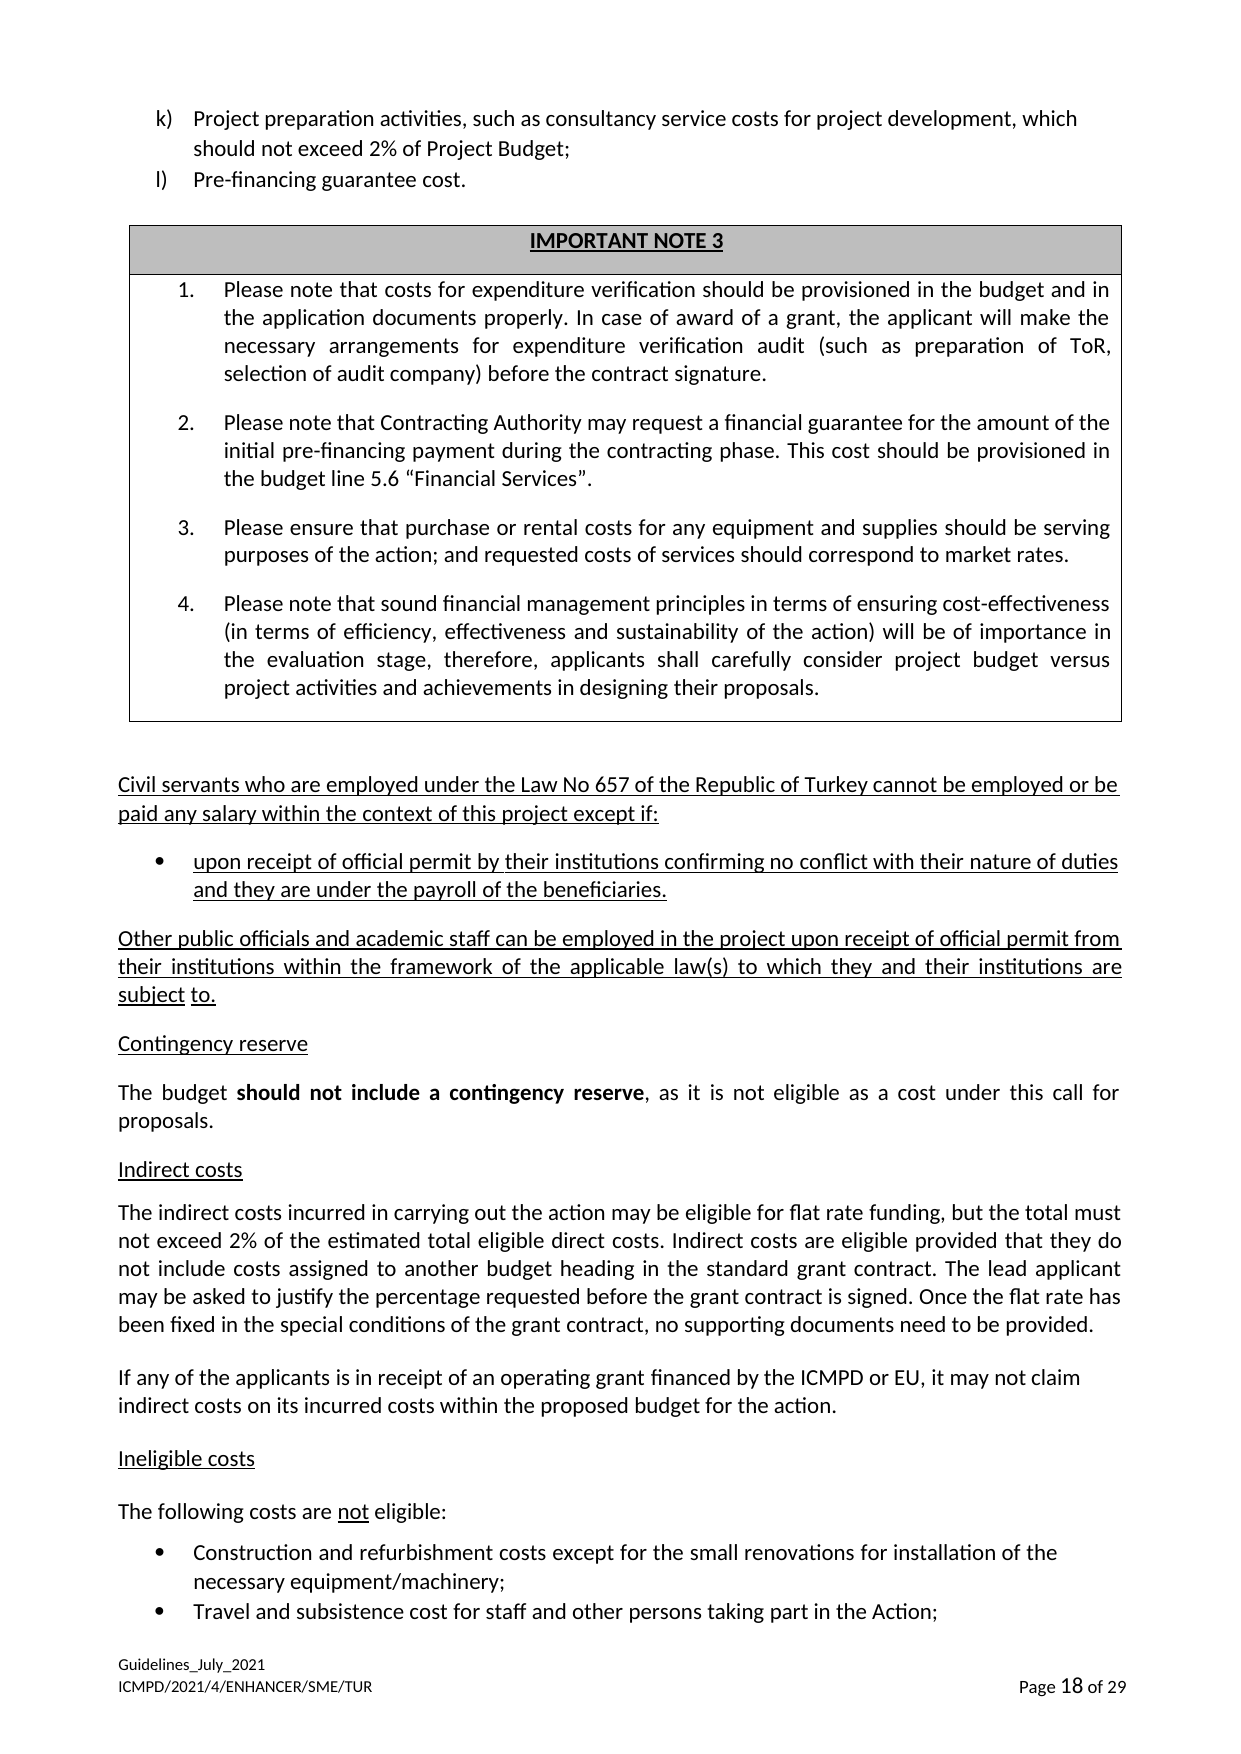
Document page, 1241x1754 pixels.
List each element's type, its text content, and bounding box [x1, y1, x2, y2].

table_cell Please note that costs for expenditure verification should be provisioned in the budget and in the application documents properly. In case of award of a grant, the applicant will make the necessary arrangements for expenditure verification audit (such as preparation of ToR, selection of audit company) before the contract signature. Please note that Contracting Authority may request a financial guarantee for the amount of the initial pre-financing payment during the contracting phase. This cost should be provisioned in the budget line 5.6 “Financial Services”. Please ensure that purchase or rental costs for any equipment and supplies should be serving purposes of the action; and requested costs of services should correspond to market rates. Please note that sound financial management principles in terms of ensuring cost-effectiveness (in terms of efficiency, effectiveness and sustainability of the action) will be of importance in the evaluation stage, therefore, applicants shall carefully consider project budget versus project activities and achievements in designing their proposals. [130, 275, 1121, 721]
text Indirect costs [118, 1155, 1161, 1183]
list Project preparation activities, such as consultancy service costs for project development, which should not exceed 2% of Project Budget; [156, 104, 1080, 162]
list upon receipt of official permit by their institutions confirming no conflict with their nature of duties and they are under the payroll of the beneficiaries. [156, 847, 1122, 903]
text Contingency reserve [118, 1029, 1161, 1057]
table_header IMPORTANT NOTE 3 [130, 226, 1121, 274]
text The indirect costs incurred in carrying out the action may be eligible for flat rate funding, but the total must not exceed 2% of the estimated total eligible direct costs. Indirect costs are eligible provided that they do not include costs assigned to another budget heading in the standard grant contract. The lead applicant may be asked to justify the percentage requested before the grant contract is signed. Once the flat rate has been fixed in the special conditions of the grant contract, no supporting documents need to be provided. [118, 1198, 1123, 1338]
list Travel and subsistence cost for staff and other persons taking part in the Action; [155, 1597, 1161, 1625]
text The budget should not include a contingency reserve, as it is not eligible as a cost under this call for proposals. [118, 1078, 1136, 1134]
text Other public officials and academic staff can be employed in the project upon receipt of official permit from their institutions within the framework of the applicable law(s) to which they and their institutions are subject to. [118, 950, 1122, 977]
text If any of the applicants is in receipt of an operating grant financed by the ICMPD or EU, it may not claim indirect costs on its incurred costs within the proposed budget for the action. [118, 1363, 1122, 1419]
text The following costs are not eligible: [118, 1497, 1161, 1525]
list Construction and refurbishment costs except for the small renovations for installation of the necessary equipment/machinery; [156, 1538, 1122, 1595]
text Other public officials and academic staff can be employed in the project upon receipt of official permit from their institutions within the framework of the applicable law(s) to which they and their institutions are subject to. [118, 924, 1122, 948]
text Civil servants who are employed under the Law No 657 of the Republic of Turkey cannot be employed or be paid any salary within the context of this project except if: [118, 771, 1137, 827]
list Pre-financing guarantee cost. [155, 165, 1161, 193]
text Ineligible costs [118, 1444, 1161, 1472]
text Other public officials and academic staff can be employed in the project upon receipt of official permit from their institutions within the framework of the applicable law(s) to which they and their institutions are subject to. [118, 978, 1122, 1008]
